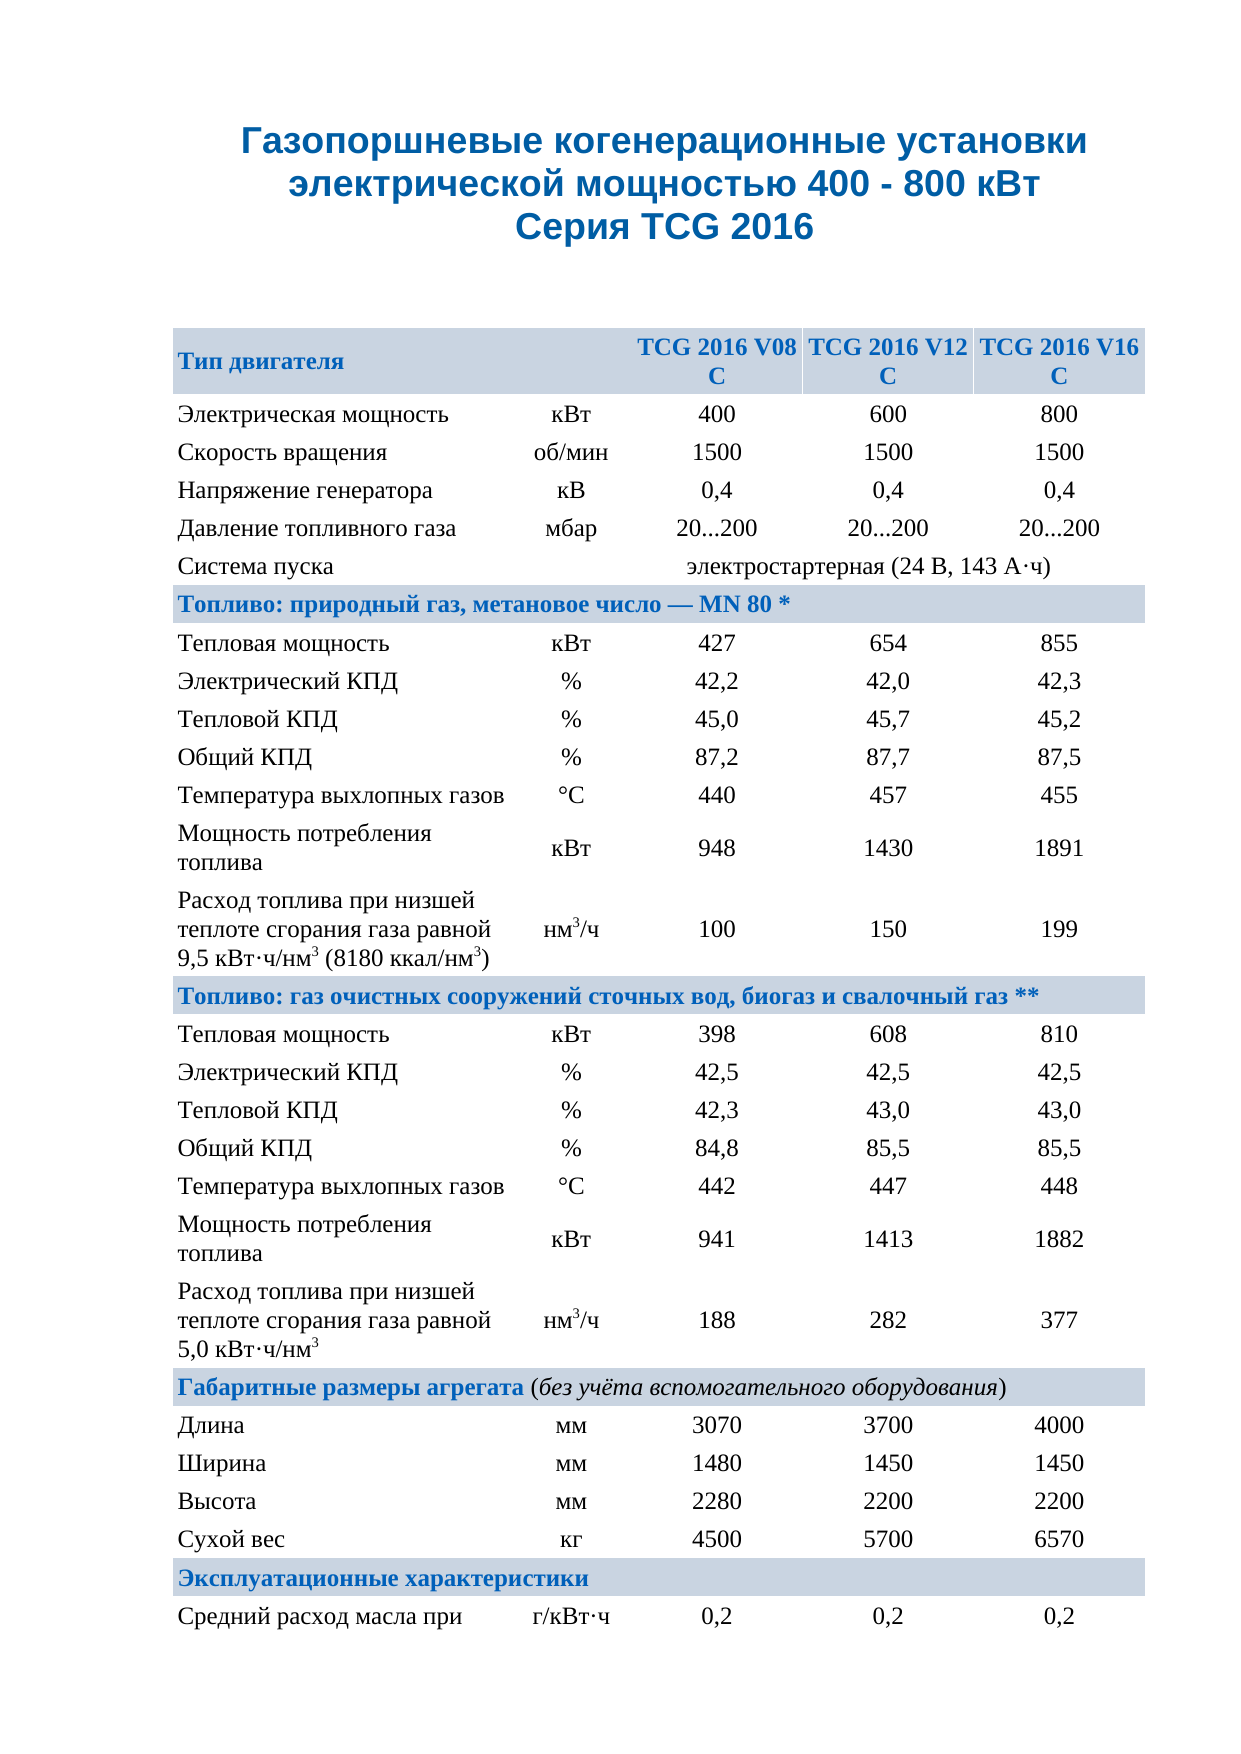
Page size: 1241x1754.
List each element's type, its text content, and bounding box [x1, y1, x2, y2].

table_cell Топливо: газ очистных сооружений сточных вод, биогаз и свалочный газ ** [173, 976, 1145, 1014]
table_cell 43,0 [974, 1091, 1145, 1129]
table_cell Общий КПД [173, 1129, 511, 1167]
table_cell 84,8 [631, 1129, 802, 1167]
table_cell % [511, 661, 631, 699]
table_cell 20...200 [974, 509, 1145, 547]
table_cell Ширина [173, 1444, 511, 1482]
table_cell 1882 [974, 1205, 1145, 1272]
table_cell 100 [631, 881, 802, 976]
table_cell Температура выхлопных газов [173, 1167, 511, 1205]
table_cell 1500 [803, 433, 973, 471]
table_cell 4000 [974, 1406, 1145, 1444]
table_cell мм [511, 1444, 631, 1482]
table_header Тип двигателя [173, 328, 511, 394]
table_cell 2280 [631, 1482, 802, 1520]
table_cell 455 [974, 776, 1145, 814]
table_cell 5700 [803, 1520, 973, 1558]
table_cell 0,4 [631, 471, 802, 509]
text Газопоршневые когенерационные установки электрической мощностью 400 - 800 кВт Серия TCG 2016 [177, 118, 1152, 247]
table_cell кВт [511, 814, 631, 881]
table_cell 400 [631, 394, 802, 432]
table_cell 87,7 [803, 738, 973, 776]
table_cell 855 [974, 623, 1145, 661]
table_cell 810 [974, 1014, 1145, 1052]
table_cell Сухой вес [173, 1520, 511, 1558]
table_cell °С [511, 776, 631, 814]
table_cell 608 [803, 1014, 973, 1052]
table_cell Высота [173, 1482, 511, 1520]
table_cell 2200 [974, 1482, 1145, 1520]
table_cell 188 [631, 1272, 802, 1367]
table_cell мбар [511, 509, 631, 547]
table_cell Давление топливного газа [173, 509, 511, 547]
table_cell Мощность потребления топлива [173, 1205, 511, 1272]
table_cell 427 [631, 623, 802, 661]
table_cell 45,0 [631, 699, 802, 737]
table_cell 282 [803, 1272, 973, 1367]
table_cell 45,7 [803, 699, 973, 737]
table_cell кВт [511, 1014, 631, 1052]
table_cell 20...200 [631, 509, 802, 547]
table_cell 941 [631, 1205, 802, 1272]
table_cell Электрический КПД [173, 1053, 511, 1091]
table_cell Тепловая мощность [173, 1014, 511, 1052]
table_cell Мощность потребления топлива [173, 814, 511, 881]
table_cell мм [511, 1482, 631, 1520]
table_cell 0,2 [803, 1596, 973, 1634]
table_cell 45,2 [974, 699, 1145, 737]
table_cell 87,5 [974, 738, 1145, 776]
table_cell Тепловая мощность [173, 623, 511, 661]
table_cell % [511, 738, 631, 776]
table_cell Длина [173, 1406, 511, 1444]
table_cell 3070 [631, 1406, 802, 1444]
table_cell Тепловой КПД [173, 1091, 511, 1129]
table_cell Система пуска [173, 547, 511, 585]
table_cell 20...200 [803, 509, 973, 547]
table_cell кВт [511, 1205, 631, 1272]
table_cell 448 [974, 1167, 1145, 1205]
table_cell 1450 [803, 1444, 973, 1482]
table_cell 1500 [974, 433, 1145, 471]
table_cell 0,2 [974, 1596, 1145, 1634]
table_cell Топливо: природный газ, метановое число — MN 80 * [173, 585, 1145, 623]
table_cell 0,4 [803, 471, 973, 509]
table_cell 4500 [631, 1520, 802, 1558]
table_cell 0,2 [631, 1596, 802, 1634]
table_cell 948 [631, 814, 802, 881]
table_cell Общий КПД [173, 738, 511, 776]
table_cell 1480 [631, 1444, 802, 1482]
table_cell 2200 [803, 1482, 973, 1520]
table_cell % [511, 1053, 631, 1091]
table_cell % [511, 1091, 631, 1129]
table_cell Скорость вращения [173, 433, 511, 471]
table_cell мм [511, 1406, 631, 1444]
table_cell нм3/ч [511, 881, 631, 976]
table_cell 440 [631, 776, 802, 814]
table_cell 42,3 [631, 1091, 802, 1129]
table_cell 42,5 [974, 1053, 1145, 1091]
table_cell электростартерная (24 В, 143 А·ч) [511, 547, 1145, 585]
table_cell % [511, 1129, 631, 1167]
table_cell кВ [511, 471, 631, 509]
table_cell 1450 [974, 1444, 1145, 1482]
table_cell 600 [803, 394, 973, 432]
table_cell нм3/ч [511, 1272, 631, 1367]
table_cell 1413 [803, 1205, 973, 1272]
table_header TCG 2016 V12 C [803, 328, 973, 394]
table_cell °С [511, 1167, 631, 1205]
table_cell 0,4 [974, 471, 1145, 509]
table_cell 447 [803, 1167, 973, 1205]
table_cell Тепловой КПД [173, 699, 511, 737]
table_cell 1430 [803, 814, 973, 881]
table_cell 42,0 [803, 661, 973, 699]
table_cell Напряжение генератора [173, 471, 511, 509]
table_cell 654 [803, 623, 973, 661]
table_cell Электрический КПД [173, 661, 511, 699]
table_cell г/кВт·ч [511, 1596, 631, 1634]
table_cell 457 [803, 776, 973, 814]
table_cell 442 [631, 1167, 802, 1205]
table_cell Температура выхлопных газов [173, 776, 511, 814]
table_header TCG 2016 V08 C [631, 328, 802, 394]
table_cell Габаритные размеры агрегата (без учёта вспомогательного оборудования) [173, 1368, 1145, 1406]
table_cell 42,5 [803, 1053, 973, 1091]
table_cell Эксплуатационные характеристики [173, 1558, 1145, 1596]
table_header TCG 2016 V16 C [974, 328, 1145, 394]
table_cell об/мин [511, 433, 631, 471]
table_cell 377 [974, 1272, 1145, 1367]
table_cell 199 [974, 881, 1145, 976]
table_cell кВт [511, 623, 631, 661]
table_cell 800 [974, 394, 1145, 432]
table_cell кВт [511, 394, 631, 432]
table_cell кг [511, 1520, 631, 1558]
table_cell 85,5 [803, 1129, 973, 1167]
table_cell 42,5 [631, 1053, 802, 1091]
table_header [511, 328, 631, 394]
table_cell % [511, 699, 631, 737]
table_cell 43,0 [803, 1091, 973, 1129]
table_cell 87,2 [631, 738, 802, 776]
table_cell 398 [631, 1014, 802, 1052]
table_cell 85,5 [974, 1129, 1145, 1167]
table_cell 3700 [803, 1406, 973, 1444]
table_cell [173, 1596, 511, 1634]
table_cell 6570 [974, 1520, 1145, 1558]
table_cell 42,2 [631, 661, 802, 699]
table_cell Расход топлива при низшей теплоте сгорания газа равной 9,5 кВт·ч/нм3 (8180 ккал/нм3) [173, 881, 511, 976]
table_cell 1500 [631, 433, 802, 471]
table_cell Электрическая мощность [173, 394, 511, 432]
table_cell 42,3 [974, 661, 1145, 699]
table_cell Расход топлива при низшей теплоте сгорания газа равной 5,0 кВт·ч/нм3 [173, 1272, 511, 1367]
table_cell 1891 [974, 814, 1145, 881]
table_cell 150 [803, 881, 973, 976]
